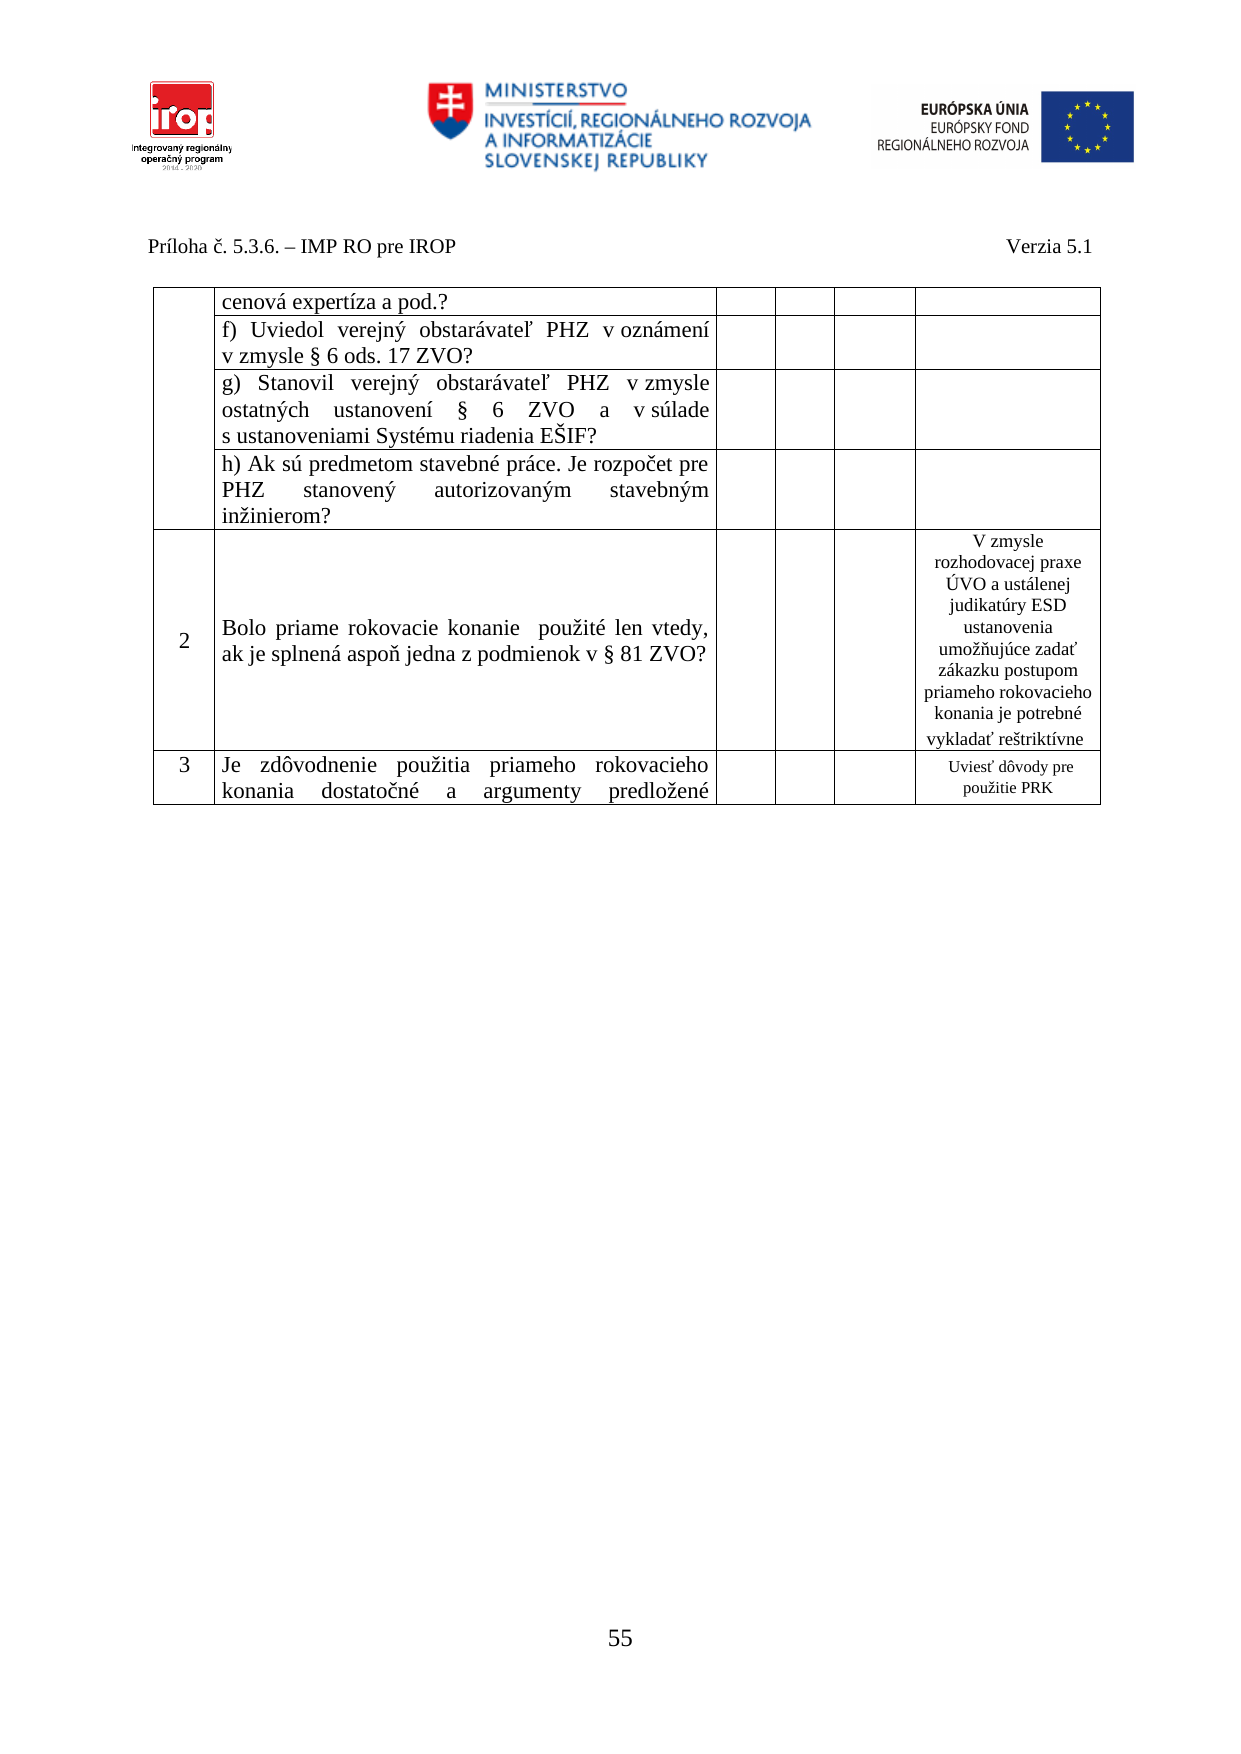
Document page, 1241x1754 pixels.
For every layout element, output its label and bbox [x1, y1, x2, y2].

picture [870, 84, 1136, 169]
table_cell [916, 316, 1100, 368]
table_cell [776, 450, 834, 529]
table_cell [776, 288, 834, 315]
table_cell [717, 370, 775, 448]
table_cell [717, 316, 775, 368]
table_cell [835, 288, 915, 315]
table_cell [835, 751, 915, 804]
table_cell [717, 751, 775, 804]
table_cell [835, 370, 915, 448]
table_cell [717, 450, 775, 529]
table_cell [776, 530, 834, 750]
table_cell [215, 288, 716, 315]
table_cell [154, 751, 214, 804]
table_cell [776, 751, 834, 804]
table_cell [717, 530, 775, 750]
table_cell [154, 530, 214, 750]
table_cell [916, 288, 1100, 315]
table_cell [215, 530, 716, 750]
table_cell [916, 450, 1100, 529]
picture [423, 73, 817, 177]
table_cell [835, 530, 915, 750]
picture [131, 81, 232, 169]
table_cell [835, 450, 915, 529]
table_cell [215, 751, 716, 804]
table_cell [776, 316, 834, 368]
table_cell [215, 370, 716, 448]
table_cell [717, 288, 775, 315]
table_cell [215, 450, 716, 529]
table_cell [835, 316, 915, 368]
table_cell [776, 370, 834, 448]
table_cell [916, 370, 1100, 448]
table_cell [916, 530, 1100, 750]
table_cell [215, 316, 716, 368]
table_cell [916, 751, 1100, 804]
